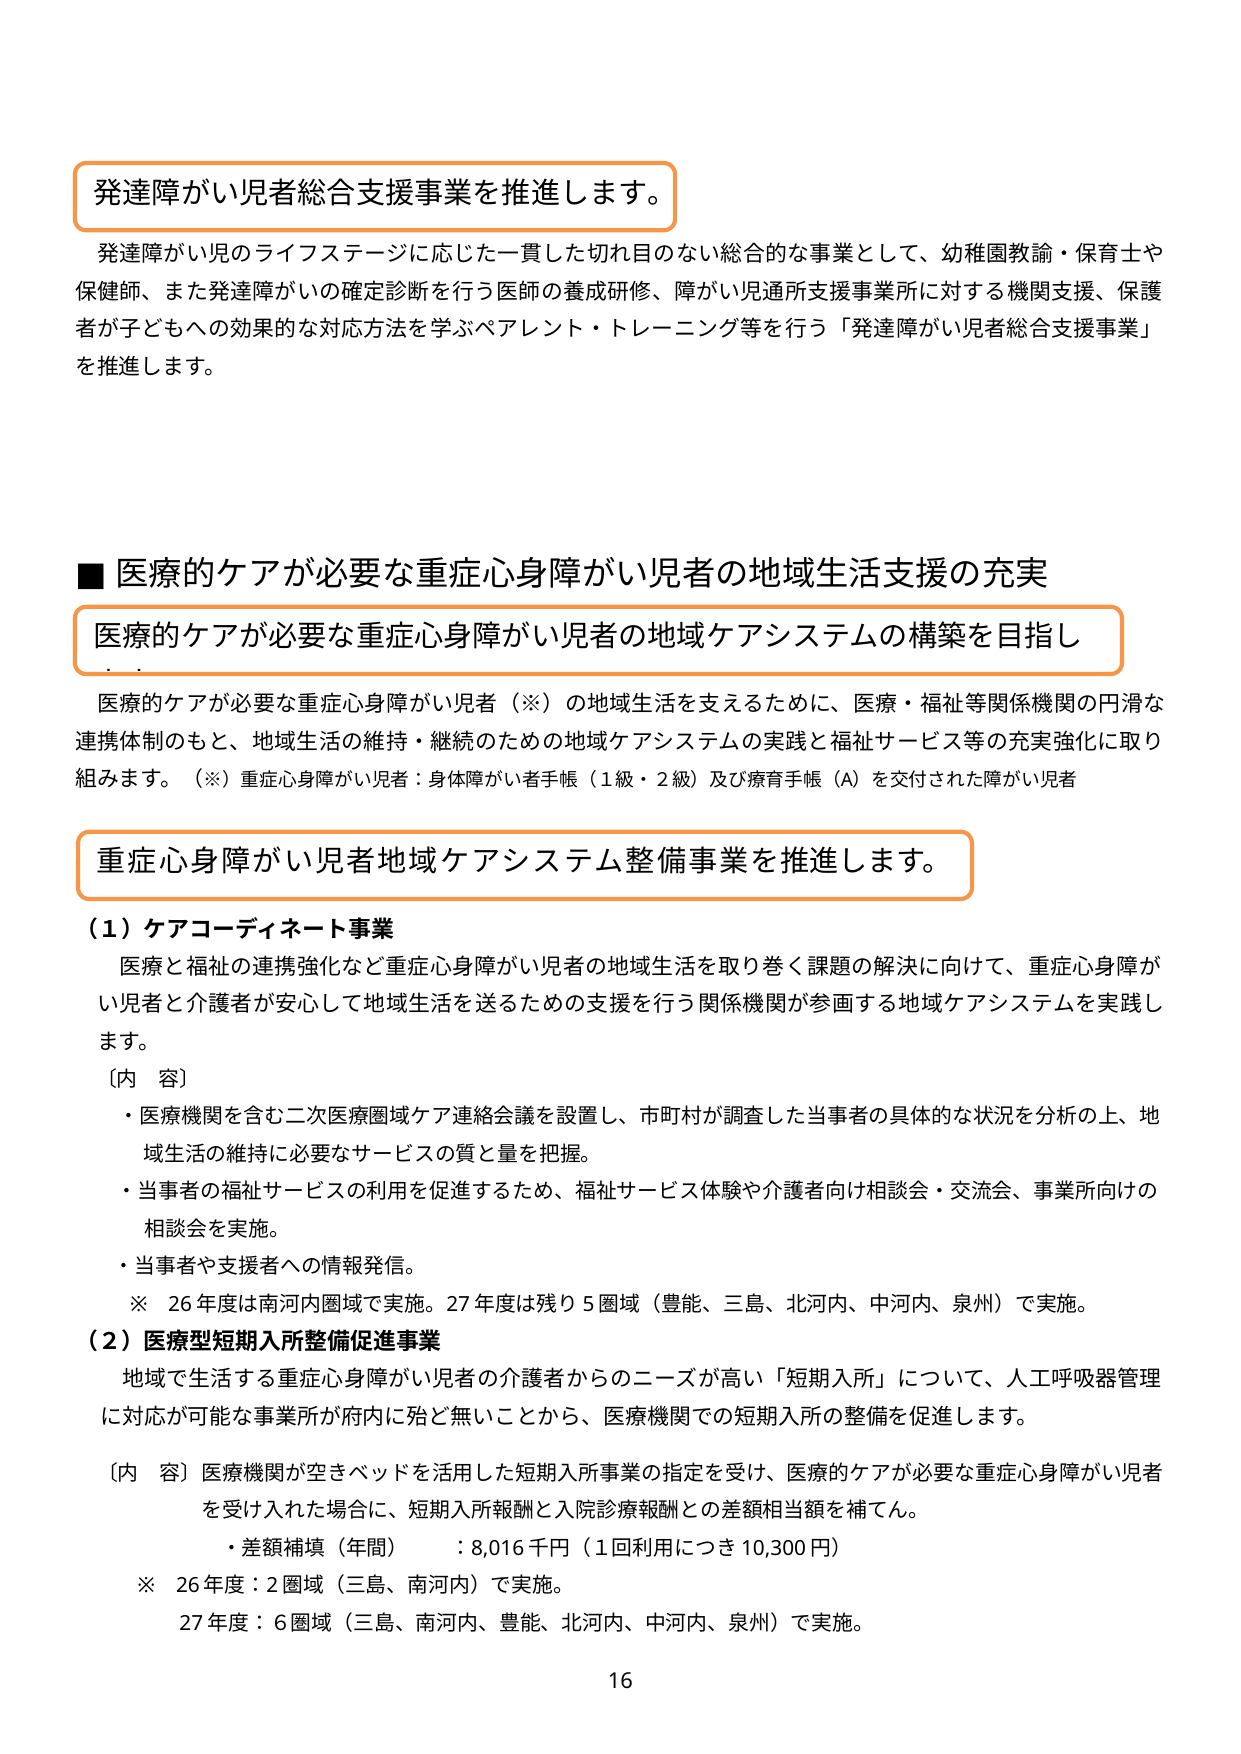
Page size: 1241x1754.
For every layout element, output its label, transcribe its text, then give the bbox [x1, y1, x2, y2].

text 医療的ケアが必要な重症心身障がい児者（※）の地域生活を支えるために、医療・福祉等関係機関の円滑な連携体制のもと、地域生活の維持・継続のための地域ケアシステムの実践と福祉サービス等の充実強化に取り組みます。（※）重症心身障がい児者：身体障がい者手帳（１級・２級）及び療育手帳（A）を交付された障がい児者 [75, 683, 1165, 796]
text ・当事者の福祉サービスの利用を促進するため、福祉サービス体験や介護者向け相談会・交流会、事業所向けの相談会を実施。 [75, 1171, 1165, 1246]
text ■ 医療的ケアが必要な重症心身障がい児者の地域生活支援の充実 [75, 533, 1165, 608]
text ※ 26年度は南河内圏域で実施。27年度は残り5圏域（豊能、三島、北河内、中河内、泉州）で実施。 [130, 1283, 1165, 1321]
text 医療と福祉の連携強化など重症心身障がい児者の地域生活を取り巻く課題の解決に向けて、重症心身障がい児者と介護者が安心して地域生活を送るための支援を行う関係機関が参画する地域ケアシステムを実践します。 [75, 946, 1165, 1058]
text 〔内 容〕 [75, 1058, 1165, 1096]
text （２）医療型短期入所整備促進事業 [75, 1321, 1165, 1358]
text ※ 26年度：2圏域（三島、南河内）で実施。 [75, 1565, 1165, 1602]
text ・当事者や支援者への情報発信。 [108, 1246, 1165, 1283]
text 〔内 容〕医療機関が空きベッドを活用した短期入所事業の指定を受け、医療的ケアが必要な重症心身障がい児者を受け入れた場合に、短期入所報酬と入院診療報酬との差額相当額を補てん。 [97, 1452, 1165, 1527]
text （１）ケアコーディネート事業 [75, 908, 1165, 946]
text 地域で生活する重症心身障がい児者の介護者からのニーズが高い「短期入所」について、人工呼吸器管理に対応が可能な事業所が府内に殆ど無いことから、医療機関での短期入所の整備を促進します。 [100, 1358, 1165, 1433]
text 27年度：６圏域（三島、南河内、豊能、北河内、中河内、泉州）で実施。 [75, 1602, 1165, 1640]
text 発達障がい児のライフステージに応じた一貫した切れ目のない総合的な事業として、幼稚園教諭・保育士や保健師、また発達障がいの確定診断を行う医師の養成研修、障がい児通所支援事業所に対する機関支援、保護者が子どもへの効果的な対応方法を学ぶペアレント・トレーニング等を行う「発達障がい児者総合支援事業」を推進します。 [75, 233, 1165, 383]
text ・差額補填（年間） ：8,016千円（１回利用につき10,300円） [75, 1527, 1165, 1565]
text ・医療機関を含む二次医療圏域ケア連絡会議を設置し、市町村が調査した当事者の具体的な状況を分析の上、地域生活の維持に必要なサービスの質と量を把握。 [119, 1096, 1165, 1171]
